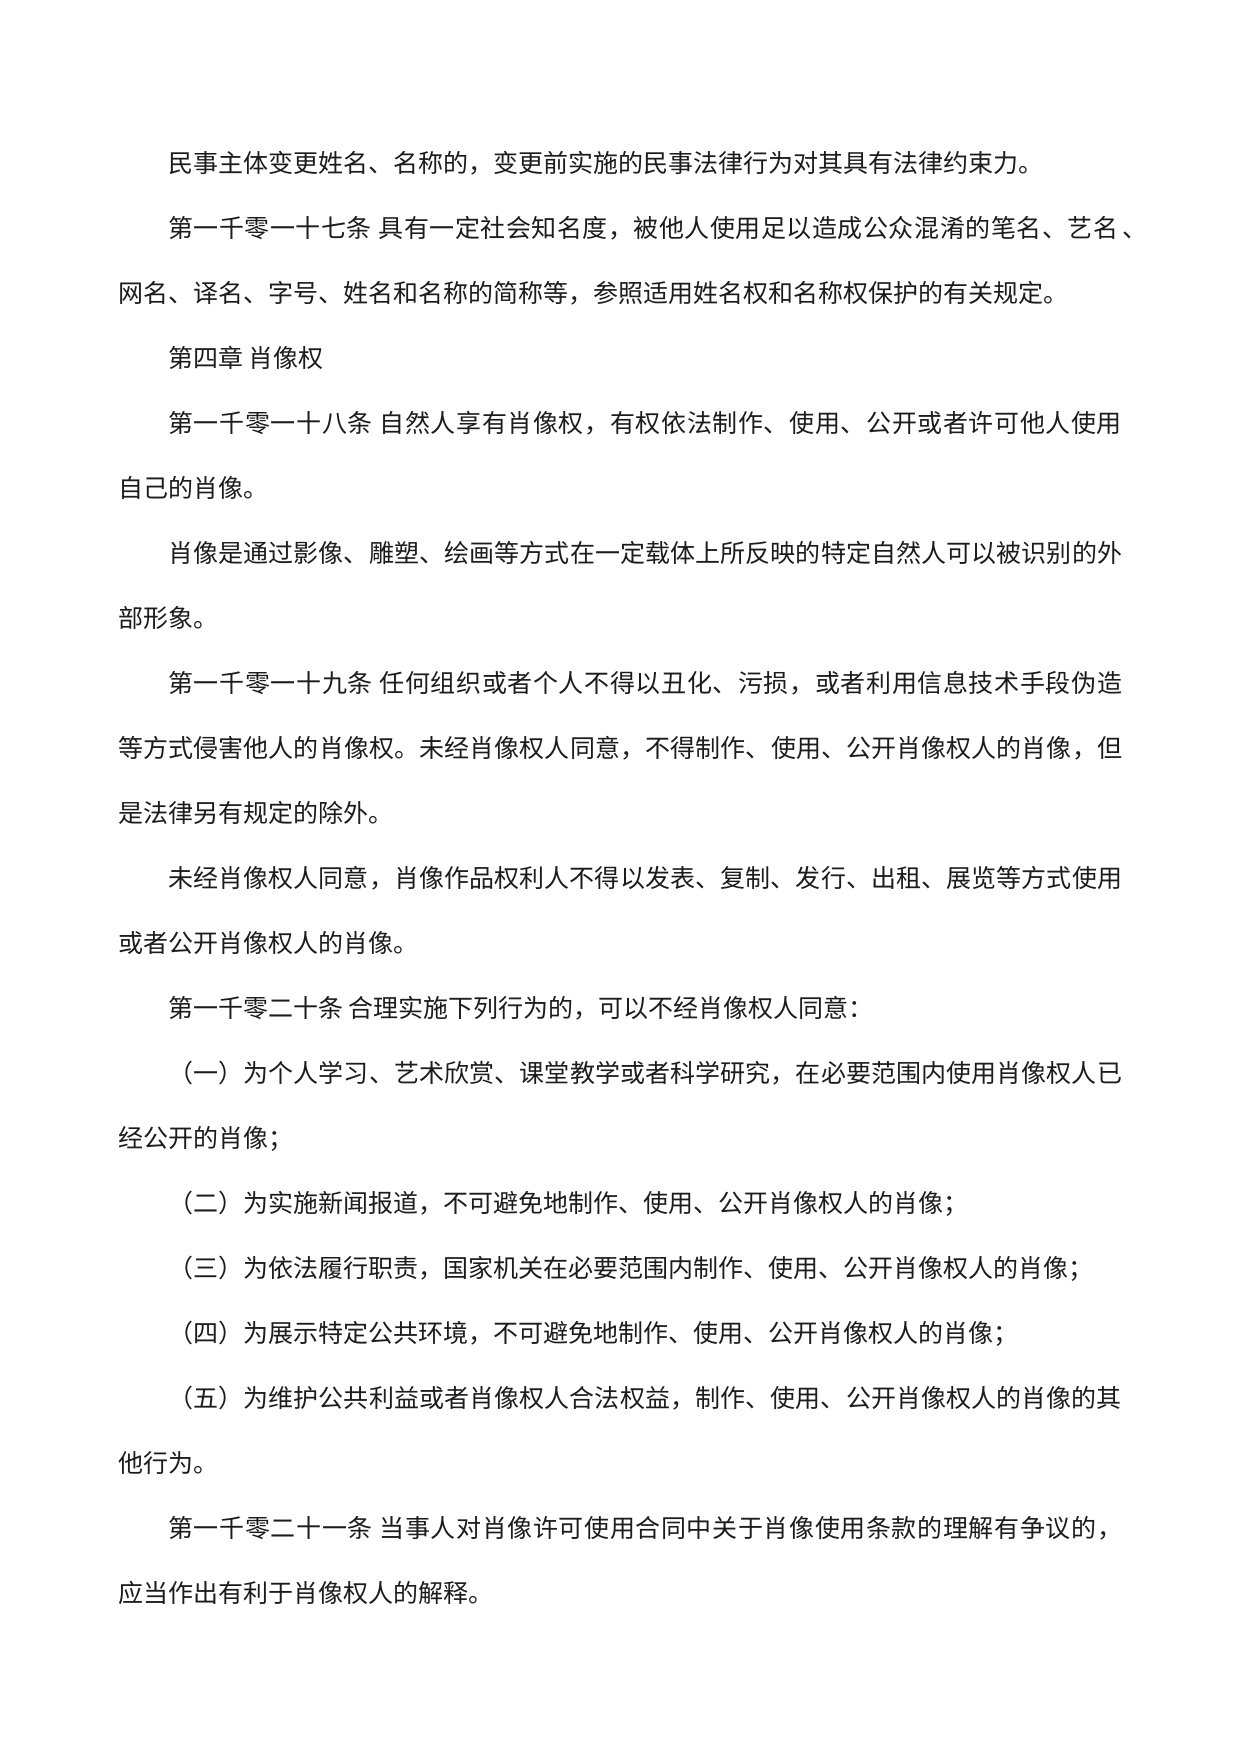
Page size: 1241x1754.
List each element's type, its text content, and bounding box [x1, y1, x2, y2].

text （五）为维护公共利益或者肖像权人合法权益，制作、使用、公开肖像权人的肖像的其他行为。 [118, 1364, 1122, 1494]
text 第一千零二十条 合理实施下列行为的，可以不经肖像权人同意： [118, 974, 1122, 1039]
text 第一千零二十一条 当事人对肖像许可使用合同中关于肖像使用条款的理解有争议的，应当作出有利于肖像权人的解释。 [118, 1494, 1122, 1624]
text 未经肖像权人同意，肖像作品权利人不得以发表、复制、发行、出租、展览等方式使用或者公开肖像权人的肖像。 [118, 844, 1122, 974]
text （三）为依法履行职责，国家机关在必要范围内制作、使用、公开肖像权人的肖像； [118, 1234, 1122, 1299]
text （一）为个人学习、艺术欣赏、课堂教学或者科学研究，在必要范围内使用肖像权人已经公开的肖像； [118, 1039, 1122, 1169]
text 民事主体变更姓名、名称的，变更前实施的民事法律行为对其具有法律约束力。 [118, 129, 1122, 194]
text （二）为实施新闻报道，不可避免地制作、使用、公开肖像权人的肖像； [118, 1169, 1122, 1234]
text 第一千零一十九条 任何组织或者个人不得以丑化、污损，或者利用信息技术手段伪造等方式侵害他人的肖像权。未经肖像权人同意，不得制作、使用、公开肖像权人的肖像，但是法律另有规定的除外。 [118, 649, 1122, 844]
text 第四章 肖像权 [118, 324, 1122, 389]
text 第一千零一十八条 自然人享有肖像权，有权依法制作、使用、公开或者许可他人使用自己的肖像。 [118, 389, 1122, 519]
text （四）为展示特定公共环境，不可避免地制作、使用、公开肖像权人的肖像； [118, 1299, 1122, 1364]
text 第一千零一十七条 具有一定社会知名度，被他人使用足以造成公众混淆的笔名、艺名、网名、译名、字号、姓名和名称的简称等，参照适用姓名权和名称权保护的有关规定。 [118, 194, 1122, 324]
text 肖像是通过影像、雕塑、绘画等方式在一定载体上所反映的特定自然人可以被识别的外部形象。 [118, 519, 1122, 649]
